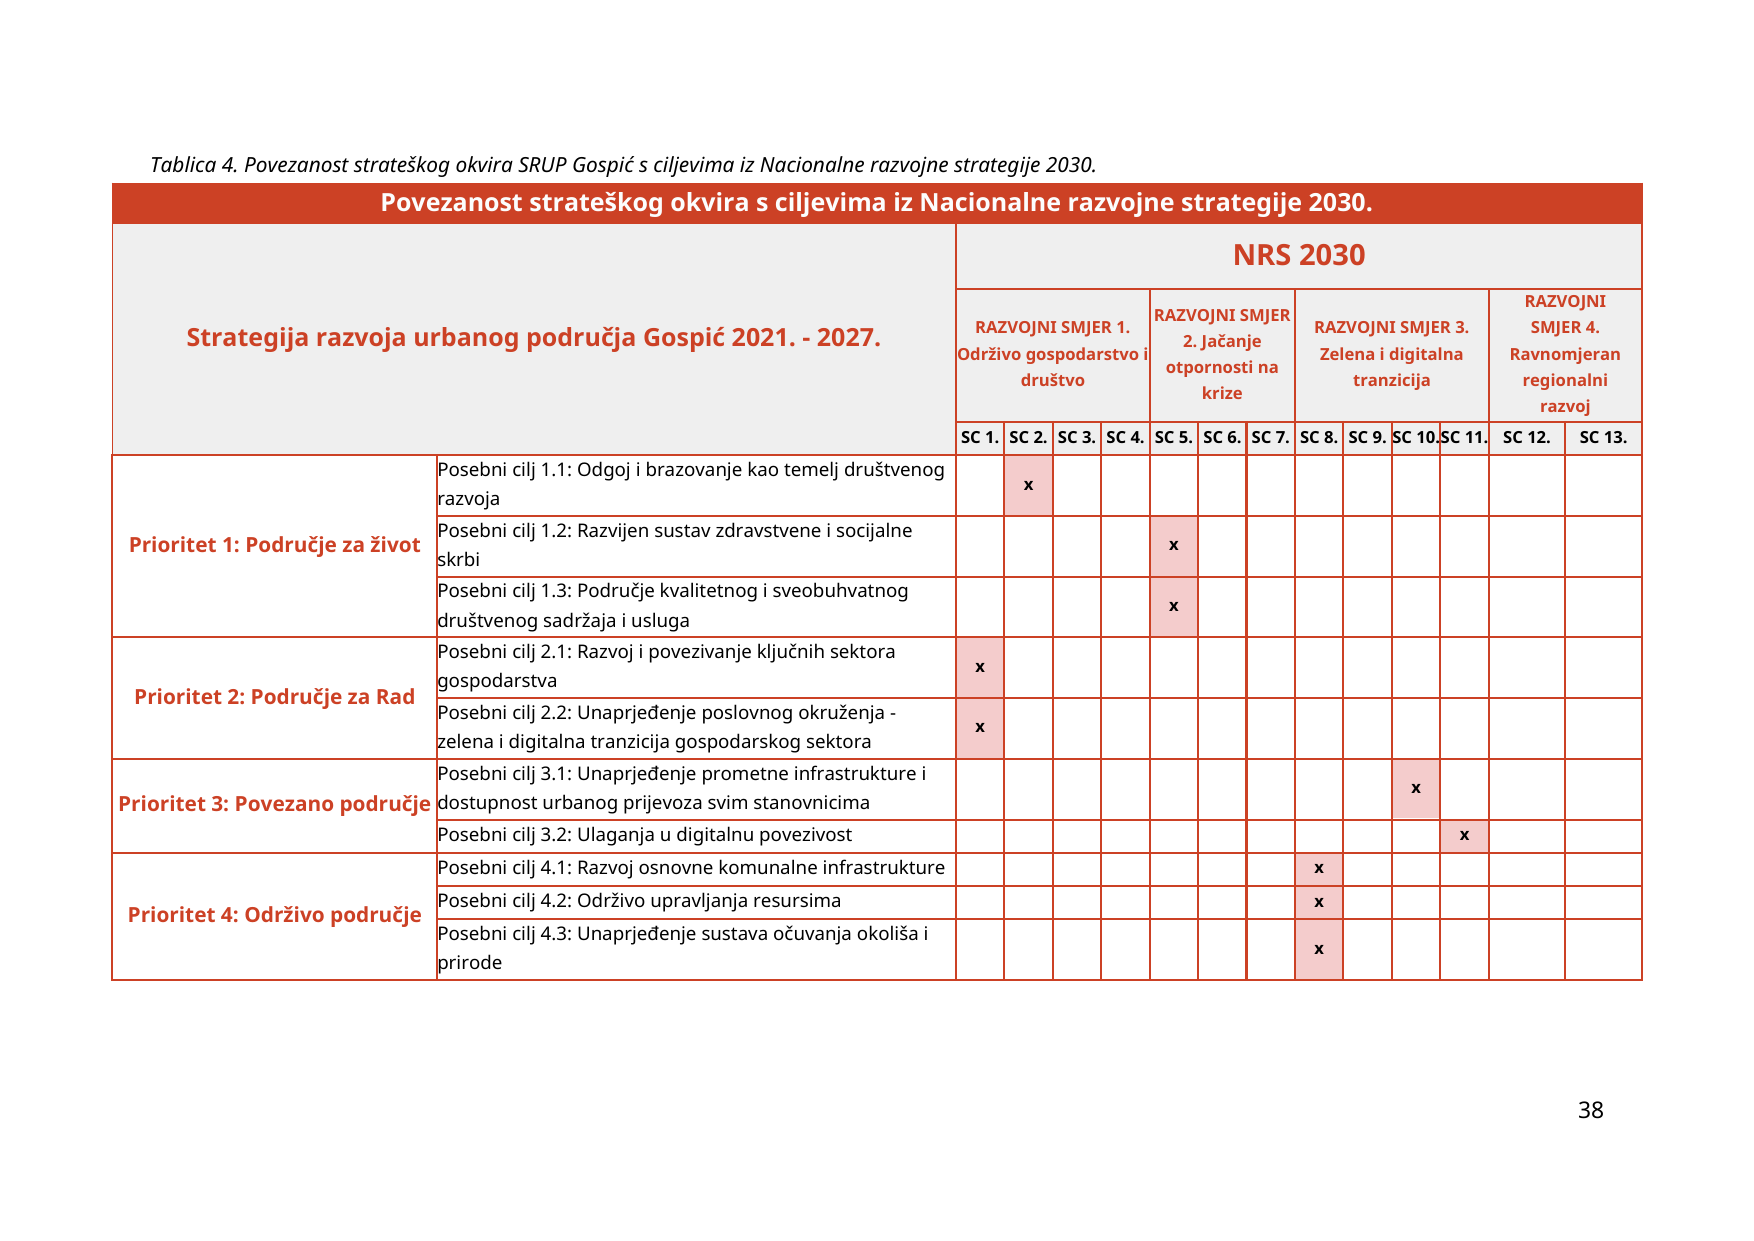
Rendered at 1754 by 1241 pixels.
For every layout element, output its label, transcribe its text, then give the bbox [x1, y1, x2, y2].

table_cell [1199, 821, 1245, 852]
table_cell SC 1. [957, 423, 1003, 454]
table_cell [1054, 699, 1100, 758]
table_cell x [1296, 854, 1342, 885]
table_cell [957, 578, 1003, 636]
table_cell [1248, 517, 1294, 576]
table_cell [1393, 456, 1439, 515]
table_cell Posebni cilj 4.3: Unaprjeđenje sustava očuvanja okoliša i prirode [438, 920, 955, 979]
table_cell x [1441, 821, 1488, 852]
table_cell [1102, 854, 1149, 885]
table_cell [1296, 821, 1342, 852]
table_cell SC 3. [1054, 423, 1100, 454]
table_cell [1102, 760, 1149, 818]
table_cell [1054, 578, 1100, 636]
table_cell SC 9. [1344, 423, 1391, 454]
table_cell [1005, 854, 1052, 885]
table_cell [1054, 517, 1100, 576]
table_cell [1490, 760, 1564, 818]
table_cell x [1005, 456, 1052, 515]
table_cell [957, 821, 1003, 852]
table_cell SC 8. [1296, 423, 1342, 454]
table_cell [1199, 578, 1245, 636]
table_cell Prioritet 4: Održivo područje [113, 854, 436, 979]
table_cell [1441, 920, 1488, 979]
table_cell [1393, 920, 1439, 979]
table_cell SC 2. [1005, 423, 1052, 454]
table_cell x [1296, 920, 1342, 979]
table_cell [1344, 887, 1391, 918]
table_cell RAZVOJNI SMJER 4. Ravnomjeran regionalni razvoj [1490, 290, 1641, 421]
table_cell x [1151, 578, 1197, 636]
table_cell [1248, 578, 1294, 636]
table_cell [1248, 821, 1294, 852]
table_cell [1151, 638, 1197, 697]
table_cell [1344, 699, 1391, 758]
table_cell [1344, 854, 1391, 885]
table_cell [1490, 456, 1564, 515]
table_cell [1344, 760, 1391, 818]
table_cell [1199, 456, 1245, 515]
table_cell Strategija razvoja urbanog područja Gospić 2021. - 2027. [113, 224, 955, 454]
table_cell [1005, 517, 1052, 576]
table_cell [1151, 456, 1197, 515]
table_cell RAZVOJNI SMJER 3. Zelena i digitalna tranzicija [1296, 290, 1488, 421]
table_cell SC 4. [1102, 423, 1149, 454]
table_cell [1102, 456, 1149, 515]
table_cell x [1393, 760, 1439, 818]
table_cell Posebni cilj 3.1: Unaprjeđenje prometne infrastrukture i dostupnost urbanog prijevoza svim stanovnicima [438, 760, 955, 818]
table_cell [1151, 920, 1197, 979]
table_cell [1248, 920, 1294, 979]
table_cell [1441, 638, 1488, 697]
table_cell [1296, 760, 1342, 818]
table_cell NRS 2030 [957, 224, 1641, 288]
table_cell [1393, 699, 1439, 758]
table_cell [1102, 517, 1149, 576]
table_cell [1393, 638, 1439, 697]
table_cell [1102, 578, 1149, 636]
table_cell [1054, 821, 1100, 852]
table_cell [1393, 578, 1439, 636]
table_cell [1490, 854, 1564, 885]
table_cell [1199, 887, 1245, 918]
table_cell x [957, 699, 1003, 758]
table_cell [1566, 578, 1641, 636]
table_cell [957, 760, 1003, 818]
table_cell [1490, 578, 1564, 636]
table_cell [1490, 887, 1564, 918]
table_cell x [1296, 887, 1342, 918]
table_cell [1248, 854, 1294, 885]
table_cell [1566, 920, 1641, 979]
table_cell Posebni cilj 4.1: Razvoj osnovne komunalne infrastrukture [438, 854, 955, 885]
table_cell [1441, 456, 1488, 515]
table_cell [1199, 638, 1245, 697]
table_cell [1296, 517, 1342, 576]
table_cell [1441, 887, 1488, 918]
table_cell [1199, 699, 1245, 758]
table_cell [957, 517, 1003, 576]
table_cell Prioritet 1: Područje za život [113, 456, 436, 636]
table_cell Prioritet 3: Povezano područje [113, 760, 436, 852]
table_cell [1102, 887, 1149, 918]
table_cell [1344, 456, 1391, 515]
table_cell [1005, 760, 1052, 818]
table_cell [1566, 821, 1641, 852]
table_cell [1102, 920, 1149, 979]
table_cell SC 5. [1151, 423, 1197, 454]
table_cell [1199, 854, 1245, 885]
table_cell [1248, 887, 1294, 918]
table_cell [1005, 821, 1052, 852]
table_cell [1441, 699, 1488, 758]
table_cell [1441, 517, 1488, 576]
table_cell [1441, 854, 1488, 885]
table_cell [1566, 854, 1641, 885]
table_cell [1054, 854, 1100, 885]
table_cell [1566, 887, 1641, 918]
table_cell Posebni cilj 4.2: Održivo upravljanja resursima [438, 887, 955, 918]
text Tablica 4. Povezanost strateškog okvira SRUP Gospić s ciljevima iz Nacionalne razvojne strategije 2030. [150, 150, 1604, 178]
table_cell [1248, 699, 1294, 758]
table_cell Posebni cilj 1.2: Razvijen sustav zdravstvene i socijalne skrbi [438, 517, 955, 576]
table_cell [1441, 760, 1488, 818]
table_cell Posebni cilj 2.2: Unaprjeđenje poslovnog okruženja - zelena i digitalna tranzicija gospodarskog sektora [438, 699, 955, 758]
table_cell [1005, 638, 1052, 697]
table_cell [1296, 578, 1342, 636]
table_cell [1248, 638, 1294, 697]
table_cell [1566, 517, 1641, 576]
table_cell [1199, 760, 1245, 818]
table_cell [1102, 699, 1149, 758]
table_cell [1199, 517, 1245, 576]
table_cell [1054, 920, 1100, 979]
table_cell [1490, 517, 1564, 576]
table_cell [1102, 821, 1149, 852]
table_cell [1296, 638, 1342, 697]
table_cell [1054, 456, 1100, 515]
table_cell [1344, 920, 1391, 979]
table_cell RAZVOJNI SMJER 2. Jačanje otpornosti na krize [1151, 290, 1294, 421]
table_cell [957, 854, 1003, 885]
table_cell [1566, 699, 1641, 758]
table_cell [1199, 920, 1245, 979]
table_header Povezanost strateškog okvira s ciljevima iz Nacionalne razvojne strategije 2030. [113, 184, 1641, 222]
table_cell [1054, 760, 1100, 818]
table_cell [1490, 920, 1564, 979]
table_cell x [957, 638, 1003, 697]
table_cell [1151, 887, 1197, 918]
table_cell Posebni cilj 1.3: Područje kvalitetnog i sveobuhvatnog društvenog sadržaja i usluga [438, 578, 955, 636]
table_cell SC 11. [1441, 423, 1488, 454]
table_cell [1005, 920, 1052, 979]
table_cell [1344, 821, 1391, 852]
table_cell RAZVOJNI SMJER 1. Održivo gospodarstvo i društvo [957, 290, 1149, 421]
table_cell [1344, 517, 1391, 576]
table_cell Posebni cilj 3.2: Ulaganja u digitalnu povezivost [438, 821, 955, 852]
table_cell [1151, 854, 1197, 885]
table_cell Posebni cilj 1.1: Odgoj i brazovanje kao temelj društvenog razvoja [438, 456, 955, 515]
table_cell [1151, 821, 1197, 852]
table_cell [957, 920, 1003, 979]
table_cell [1490, 638, 1564, 697]
table_cell [1102, 638, 1149, 697]
table_cell [1393, 854, 1439, 885]
table_cell SC 10. [1393, 423, 1439, 454]
table_cell SC 13. [1566, 423, 1641, 454]
table_cell [1151, 760, 1197, 818]
table_cell [1248, 760, 1294, 818]
table_cell [1344, 578, 1391, 636]
table_cell Prioritet 2: Područje za Rad [113, 638, 436, 758]
table_cell SC 7. [1248, 423, 1294, 454]
table_cell x [1151, 517, 1197, 576]
table_cell [1005, 887, 1052, 918]
table_cell [1296, 456, 1342, 515]
table_cell [1054, 638, 1100, 697]
table_cell Posebni cilj 2.1: Razvoj i povezivanje ključnih sektora gospodarstva [438, 638, 955, 697]
table_cell [1296, 699, 1342, 758]
table_cell [957, 456, 1003, 515]
table_cell [1054, 887, 1100, 918]
table_cell [1566, 760, 1641, 818]
table_cell [1490, 699, 1564, 758]
table_cell [1248, 456, 1294, 515]
table_cell [1393, 821, 1439, 852]
table_cell [1566, 638, 1641, 697]
table_cell SC 6. [1199, 423, 1245, 454]
table_cell [1005, 578, 1052, 636]
table_cell [1005, 699, 1052, 758]
table_cell [1441, 578, 1488, 636]
table_cell [1393, 887, 1439, 918]
table_cell [957, 887, 1003, 918]
table_cell [1344, 638, 1391, 697]
table_cell SC 12. [1490, 423, 1564, 454]
table_cell [1566, 456, 1641, 515]
table_cell [1490, 821, 1564, 852]
table_cell [1393, 517, 1439, 576]
table_cell [1151, 699, 1197, 758]
